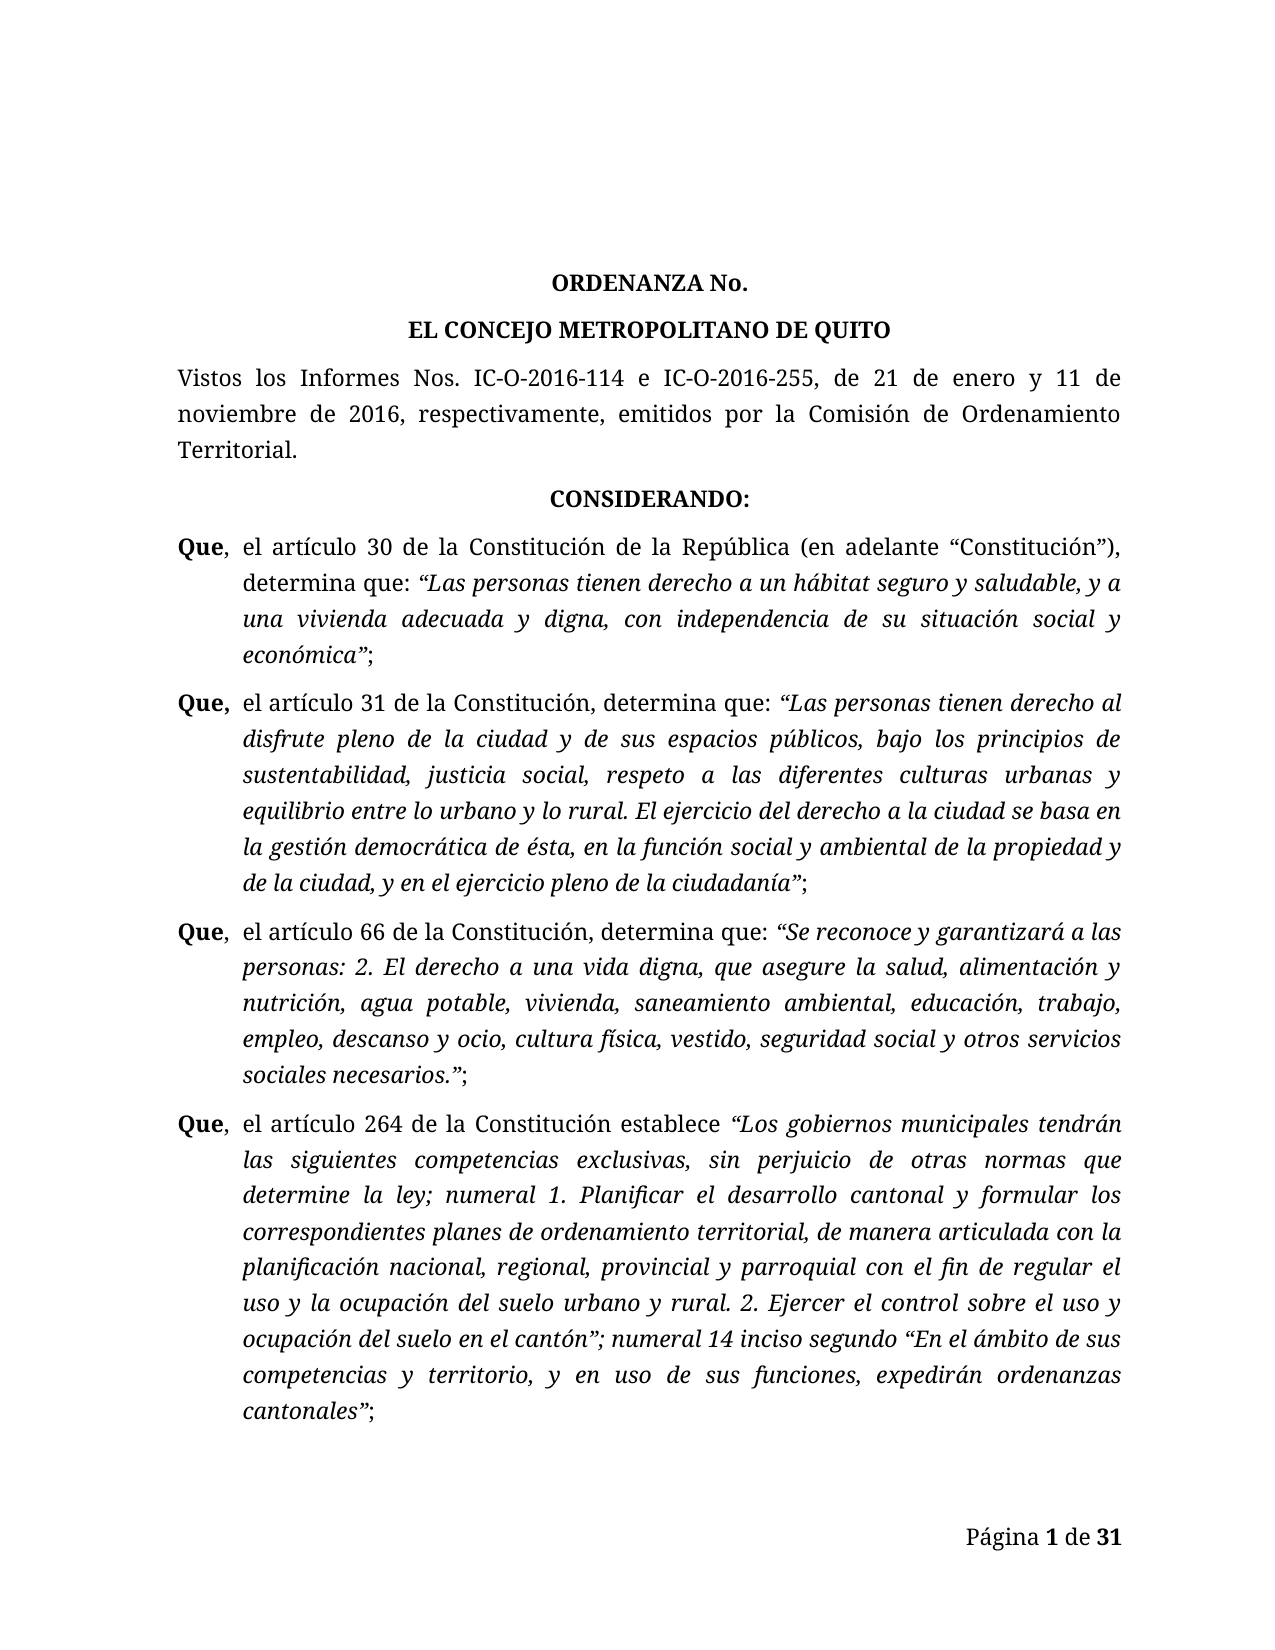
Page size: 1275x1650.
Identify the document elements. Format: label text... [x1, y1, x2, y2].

text Que, el artículo 30 de la Constitución de la República (en adelante “Constitución”), determina que: “Las personas tienen derecho a un hábitat seguro y saludable, y a una vivienda adecuada y digna, con independencia de su situación social y económica”; [177, 531, 1122, 670]
text CONSIDERANDO: [177, 483, 1122, 514]
text Que, el artículo 264 de la Constitución establece “Los gobiernos municipales tendrán las siguientes competencias exclusivas, sin perjuicio de otras normas que determine la ley; numeral 1. Planificar el desarrollo cantonal y formular los correspondientes planes de ordenamiento territorial, de manera articulada con la planificación nacional, regional, provincial y parroquial con el fin de regular el uso y la ocupación del suelo urbano y rural. 2. Ejercer el control sobre el uso y ocupación del suelo en el cantón”; numeral 14 inciso segundo “En el ámbito de sus competencias y territorio, y en uso de sus funciones, expedirán ordenanzas cantonales”; [177, 1108, 1122, 1426]
text Que, el artículo 31 de la Constitución, determina que: “Las personas tienen derecho al disfrute pleno de la ciudad y de sus espacios públicos, bajo los principios de sustentabilidad, justicia social, respeto a las diferentes culturas urbanas y equilibrio entre lo urbano y lo rural. El ejercicio del derecho a la ciudad se basa en la gestión democrática de ésta, en la función social y ambiental de la propiedad y de la ciudad, y en el ejercicio pleno de la ciudadanía”; [177, 687, 1122, 898]
text EL CONCEJO METROPOLITANO DE QUITO [177, 314, 1122, 345]
text Vistos los Informes Nos. IC-O-2016-114 e IC-O-2016-255, de 21 de enero y 11 de noviembre de 2016, respectivamente, emitidos por la Comisión de Ordenamiento Territorial. [177, 362, 1122, 465]
text Que, el artículo 66 de la Constitución, determina que: “Se reconoce y garantizará a las personas: 2. El derecho a una vida digna, que asegure la salud, alimentación y nutrición, agua potable, vivienda, saneamiento ambiental, educación, trabajo, empleo, descanso y ocio, cultura física, vestido, seguridad social y otros servicios sociales necesarios.”; [177, 915, 1122, 1090]
